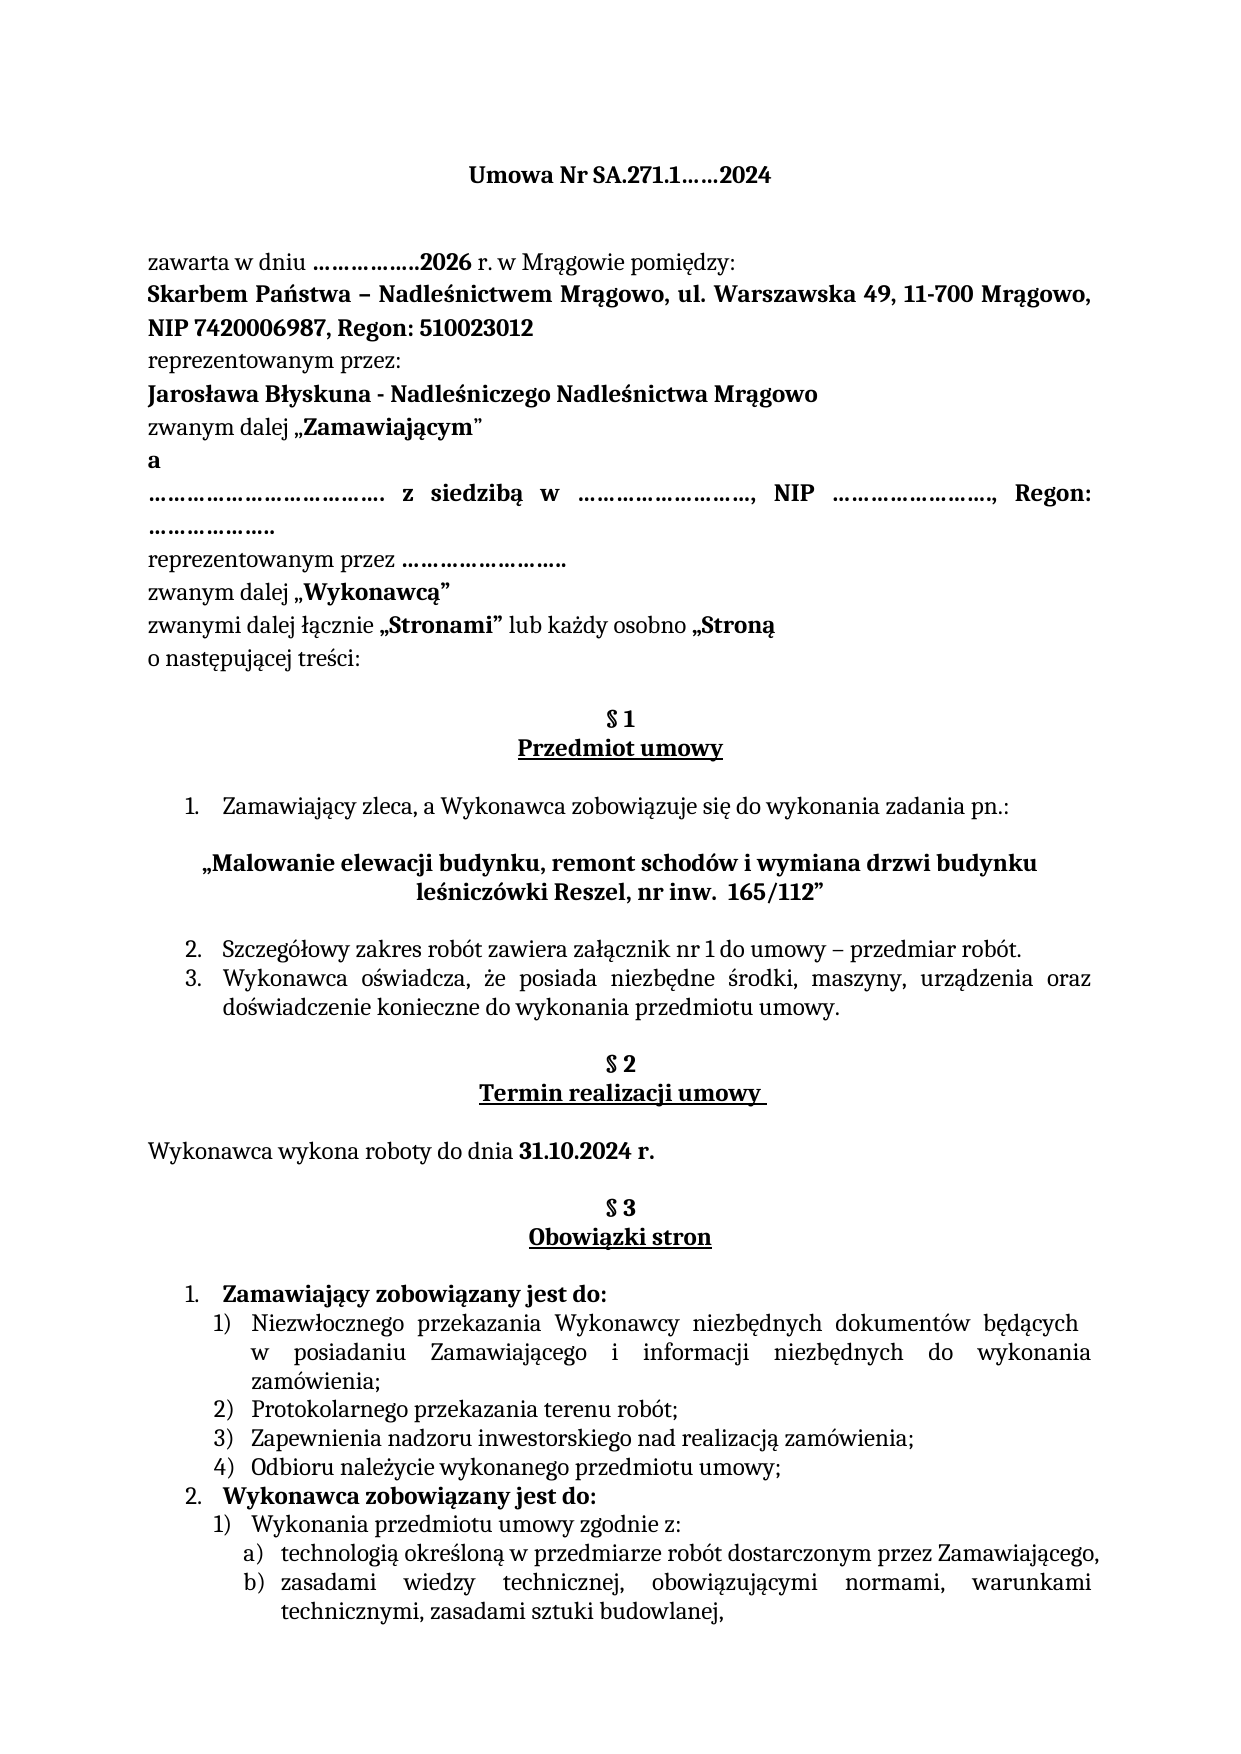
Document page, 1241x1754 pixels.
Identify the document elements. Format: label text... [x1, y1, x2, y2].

list Protokolarnego przekazania terenu robót; [213, 1395, 1093, 1424]
text reprezentowanym przez …………………….. [148, 544, 1093, 573]
text o następującej treści: [148, 644, 1093, 672]
list Wykonawca zobowiązany jest do: [185, 1482, 1093, 1510]
list Wykonania przedmiotu umowy zgodnie z: [213, 1510, 1093, 1539]
text § 3 [148, 1194, 1093, 1223]
text Jarosława Błyskuna - Nadleśniczego Nadleśnictwa Mrągowo [148, 379, 1093, 408]
list Szczegółowy zakres robót zawiera załącznik nr 1 do umowy – przedmiar robót. [185, 935, 1093, 964]
text § 2 [148, 1050, 1093, 1079]
list Zamawiający zleca, a Wykonawca zobowiązuje się do wykonania zadania pn.: [185, 792, 1093, 820]
text Przedmiot umowy [148, 734, 1093, 763]
text zwanymi dalej łącznie „Stronami” lub każdy osobno „Stroną [148, 611, 1093, 639]
text reprezentowanym przez: [148, 346, 1093, 375]
text zwanym dalej „Wykonawcą” [148, 578, 1093, 606]
list Wykonawca oświadcza, że posiada niezbędne środki, maszyny, urządzenia oraz doświadczenie konieczne do wykonania przedmiotu umowy. [185, 964, 1093, 1022]
text Termin realizacji umowy [148, 1079, 1093, 1108]
text ………………………………. z siedzibą w ………………………, NIP ……………………., Regon: ……………….. [148, 478, 1093, 540]
list Niezwłocznego przekazania Wykonawcy niezbędnych dokumentów będących w posiadaniu Zamawiającego i informacji niezbędnych do wykonania zamówienia; [213, 1309, 1093, 1395]
text Wykonawca wykona roboty do dnia 31.10.2024 r. [148, 1137, 1093, 1165]
text § 1 [148, 705, 1093, 734]
text zwanym dalej „Zamawiającym” [148, 412, 1093, 441]
text a [148, 446, 1093, 474]
list Zamawiający zobowiązany jest do: [185, 1280, 1093, 1309]
list technologią określoną w przedmiarze robót dostarczonym przez Zamawiającego, [243, 1539, 1152, 1568]
text Skarbem Państwa – Nadleśnictwem Mrągowo, ul. Warszawska 49, 11-700 Mrągowo, NIP 7420006987, Regon: 510023012 [148, 280, 1093, 342]
list Odbioru należycie wykonanego przedmiotu umowy; [213, 1453, 1093, 1482]
list Zapewnienia nadzoru inwestorskiego nad realizacją zamówienia; [213, 1424, 1093, 1453]
text Umowa Nr SA.271.1……2024 [148, 161, 1093, 190]
list zasadami wiedzy technicznej, obowiązującymi normami, warunkami technicznymi, zasadami sztuki budowlanej, [243, 1568, 1093, 1625]
text „Malowanie elewacji budynku, remont schodów i wymiana drzwi budynku leśniczówki Reszel, nr inw. 165/112” [148, 849, 1093, 907]
text Obowiązki stron [148, 1223, 1093, 1252]
text zawarta w dniu ……………..2024 r. w Mrągowie pomiędzy: [148, 247, 1093, 276]
